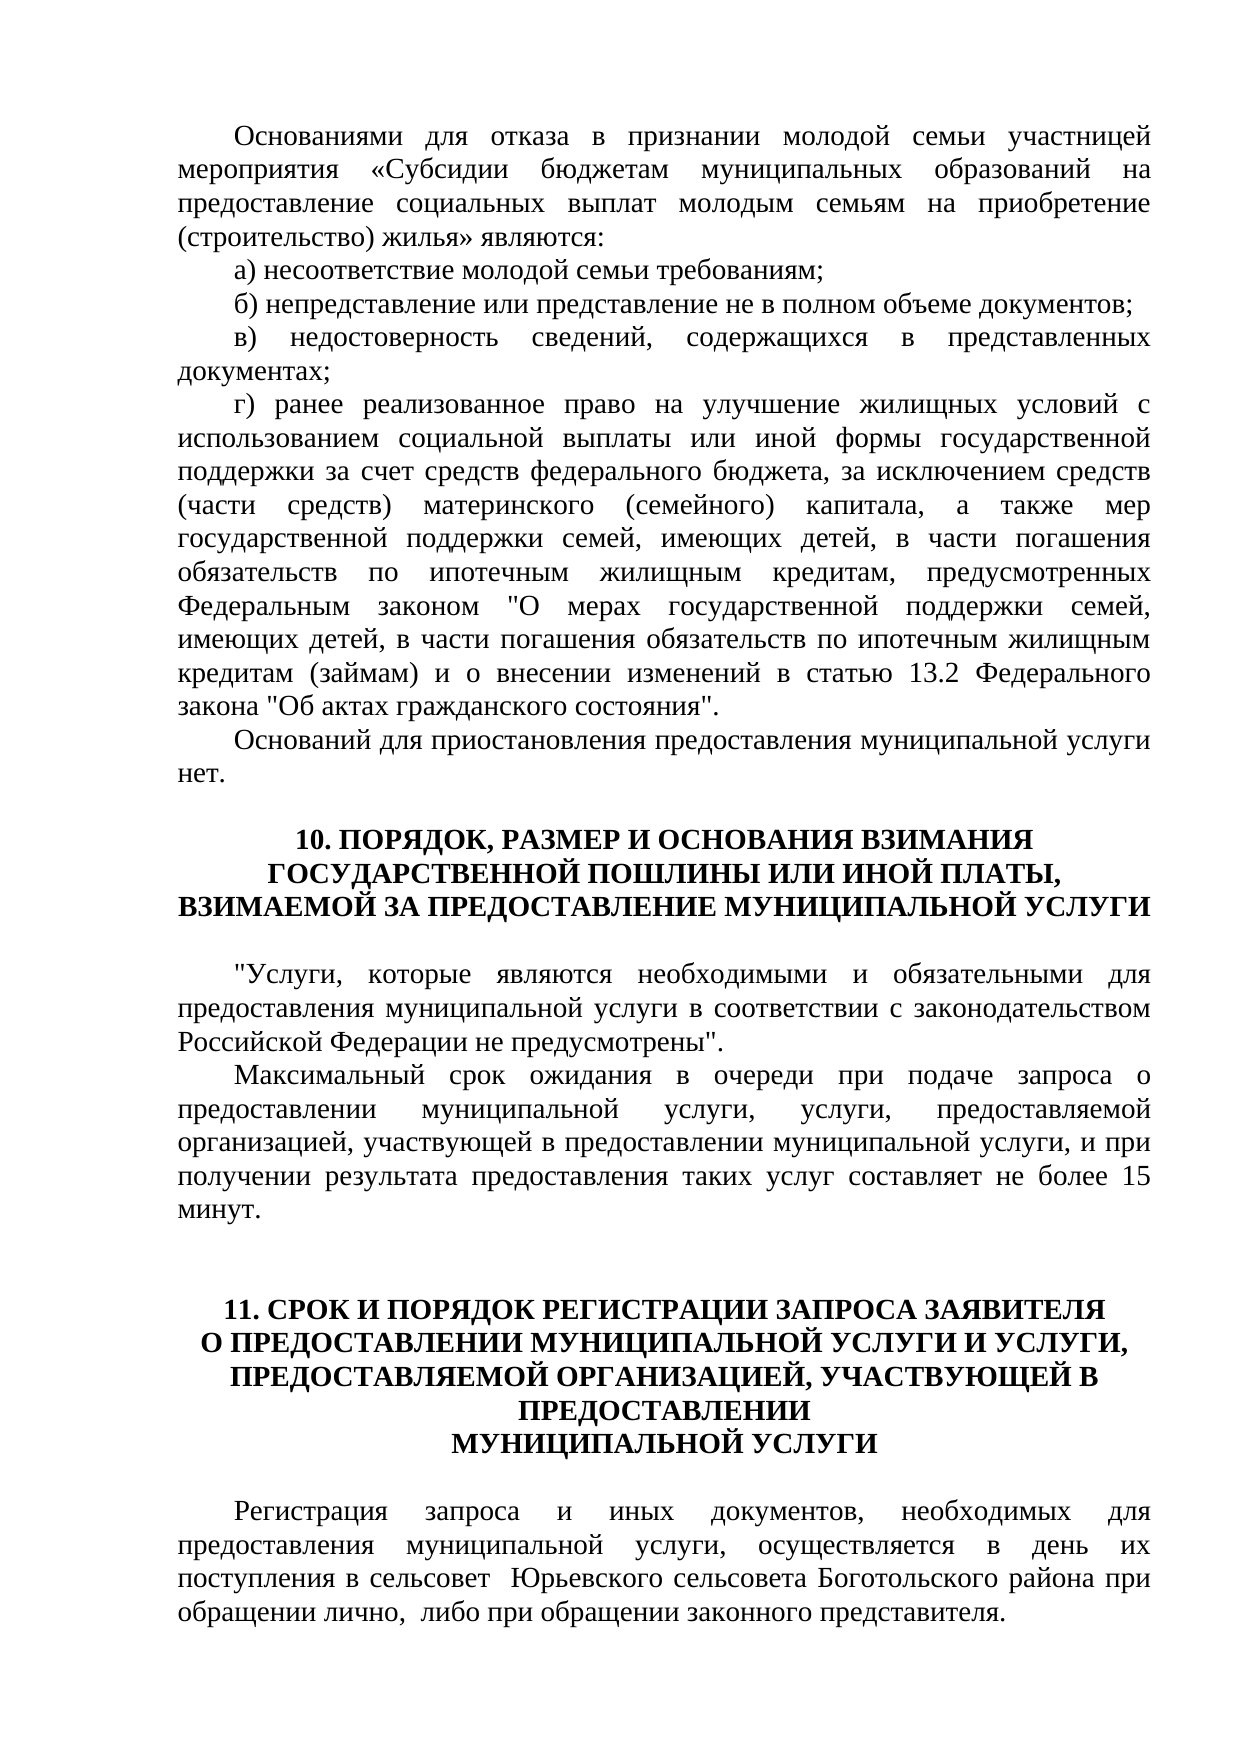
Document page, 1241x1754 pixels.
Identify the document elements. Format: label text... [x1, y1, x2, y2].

text "Услуги, которые являются необходимыми и обязательными для предоставления муниципальной услуги в соответствии с законодательством Российской Федерации не предусмотрены". [177, 957, 1152, 1057]
text б) непредставление или представление не в полном объеме документов; [177, 286, 1152, 319]
title 10. ПОРЯДОК, РАЗМЕР И ОСНОВАНИЯ ВЗИМАНИЯ [177, 822, 1152, 856]
text а) несоответствие молодой семьи требованиям; [177, 252, 1152, 286]
title О ПРЕДОСТАВЛЕНИИ МУНИЦИПАЛЬНОЙ УСЛУГИ И УСЛУГИ, [177, 1326, 1152, 1359]
text в) недостоверность сведений, содержащихся в представленных документах; [177, 319, 1152, 386]
title ВЗИМАЕМОЙ ЗА ПРЕДОСТАВЛЕНИЕ МУНИЦИПАЛЬНОЙ УСЛУГИ [177, 889, 1152, 923]
title МУНИЦИПАЛЬНОЙ УСЛУГИ [177, 1426, 1152, 1460]
text Оснований для приостановления предоставления муниципальной услуги нет. [177, 722, 1152, 789]
text Максимальный срок ожидания в очереди при подаче запроса о предоставлении муниципальной услуги, услуги, предоставляемой организацией, участвующей в предоставлении муниципальной услуги, и при получении результата предоставления таких услуг составляет не более 15 минут. [177, 1057, 1152, 1225]
text Регистрация запроса и иных документов, необходимых для предоставления муниципальной услуги, осуществляется в день их поступления в сельсовет Юрьевского сельсовета Боготольского района при обращении лично, либо при обращении законного представителя. [177, 1493, 1152, 1627]
title ПРЕДОСТАВЛЯЕМОЙ ОРГАНИЗАЦИЕЙ, УЧАСТВУЮЩЕЙ В ПРЕДОСТАВЛЕНИИ [177, 1359, 1152, 1426]
title 11. СРОК И ПОРЯДОК РЕГИСТРАЦИИ ЗАПРОСА ЗАЯВИТЕЛЯ [177, 1292, 1152, 1326]
title ГОСУДАРСТВЕННОЙ ПОШЛИНЫ ИЛИ ИНОЙ ПЛАТЫ, [177, 856, 1152, 889]
text г) ранее реализованное право на улучшение жилищных условий с использованием социальной выплаты или иной формы государственной поддержки за счет средств федерального бюджета, за исключением средств (части средств) материнского (семейного) капитала, а также мер государственной поддержки семей, имеющих детей, в части погашения обязательств по ипотечным жилищным кредитам, предусмотренных Федеральным законом "О мерах государственной поддержки семей, имеющих детей, в части погашения обязательств по ипотечным жилищным кредитам (займам) и о внесении изменений в статью 13.2 Федерального закона "Об актах гражданского состояния". [177, 386, 1152, 722]
text Основаниями для отказа в признании молодой семьи участницей мероприятия «Субсидии бюджетам муниципальных образований на предоставление социальных выплат молодым семьям на приобретение (строительство) жилья» являются: [177, 118, 1152, 252]
